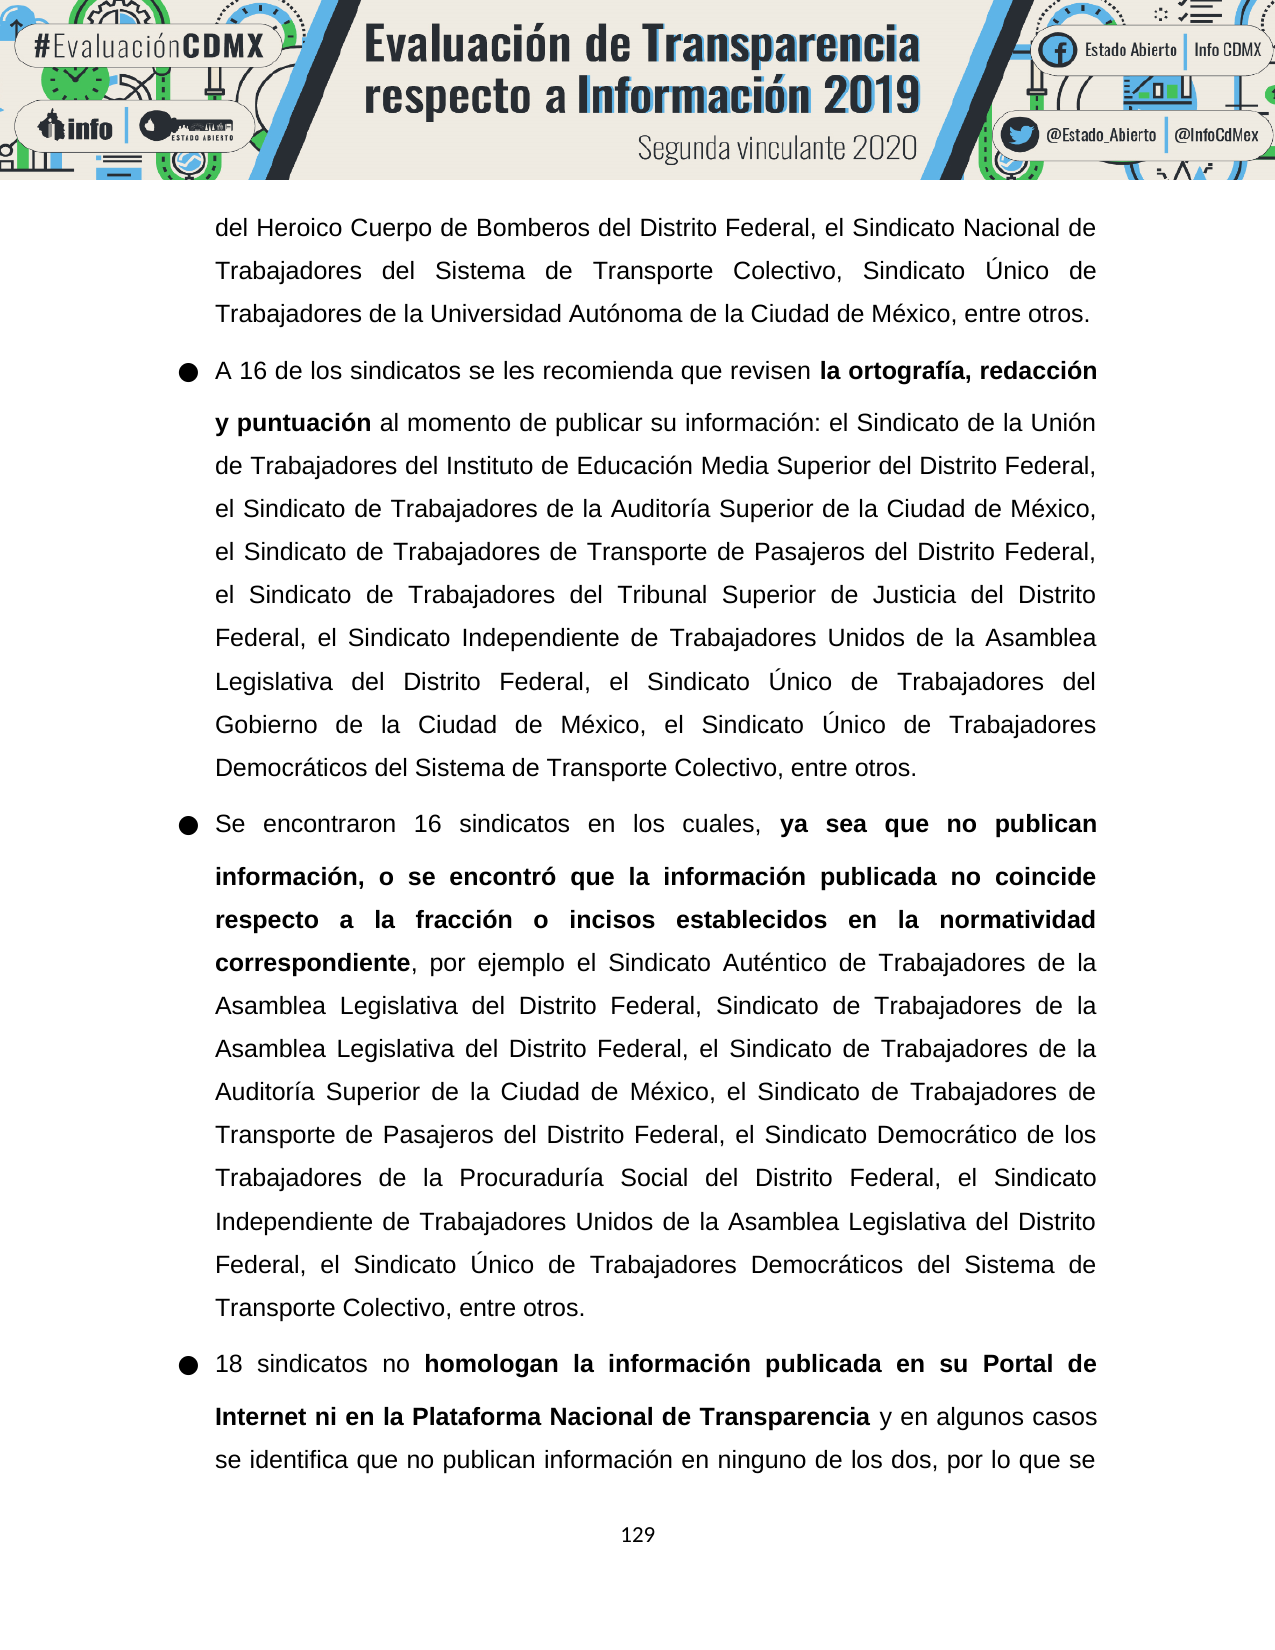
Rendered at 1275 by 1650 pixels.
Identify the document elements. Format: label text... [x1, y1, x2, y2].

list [177, 148, 1098, 328]
picture [0, 0, 1275, 180]
list A 16 de los sindicatos se les recomienda que revisen la ortografía, redacción y puntuación al momento de publicar su información: el Sindicato de la Unión de Trabajadores del Instituto de Educación Media Superior del Distrito Federal, el Sindicato de Trabajadores de la Auditoría Superior de la Ciudad de México, el Sindicato de Trabajadores de Transporte de Pasajeros del Distrito Federal, el Sindicato de Trabajadores del Tribunal Superior de Justicia del Distrito Federal, el Sindicato Independiente de Trabajadores Unidos de la Asamblea Legislativa del Distrito Federal, el Sindicato Único de Trabajadores del Gobierno de la Ciudad de México, el Sindicato Único de Trabajadores Democráticos del Sistema de Transporte Colectivo, entre otros. [177, 342, 1098, 782]
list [177, 1336, 1098, 1473]
list Se encontraron 16 sindicatos en los cuales, ya sea que no publican información, o se encontró que la información publicada no coincide respecto a la fracción o incisos establecidos en la normatividad correspondiente, por ejemplo el Sindicato Auténtico de Trabajadores de la Asamblea Legislativa del Distrito Federal, Sindicato de Trabajadores de la Asamblea Legislativa del Distrito Federal, el Sindicato de Trabajadores de la Auditoría Superior de la Ciudad de México, el Sindicato de Trabajadores de Transporte de Pasajeros del Distrito Federal, el Sindicato Democrático de los Trabajadores de la Procuraduría Social del Distrito Federal, el Sindicato Independiente de Trabajadores Unidos de la Asamblea Legislativa del Distrito Federal, el Sindicato Único de Trabajadores Democráticos del Sistema de Transporte Colectivo, entre otros. [177, 796, 1098, 1322]
